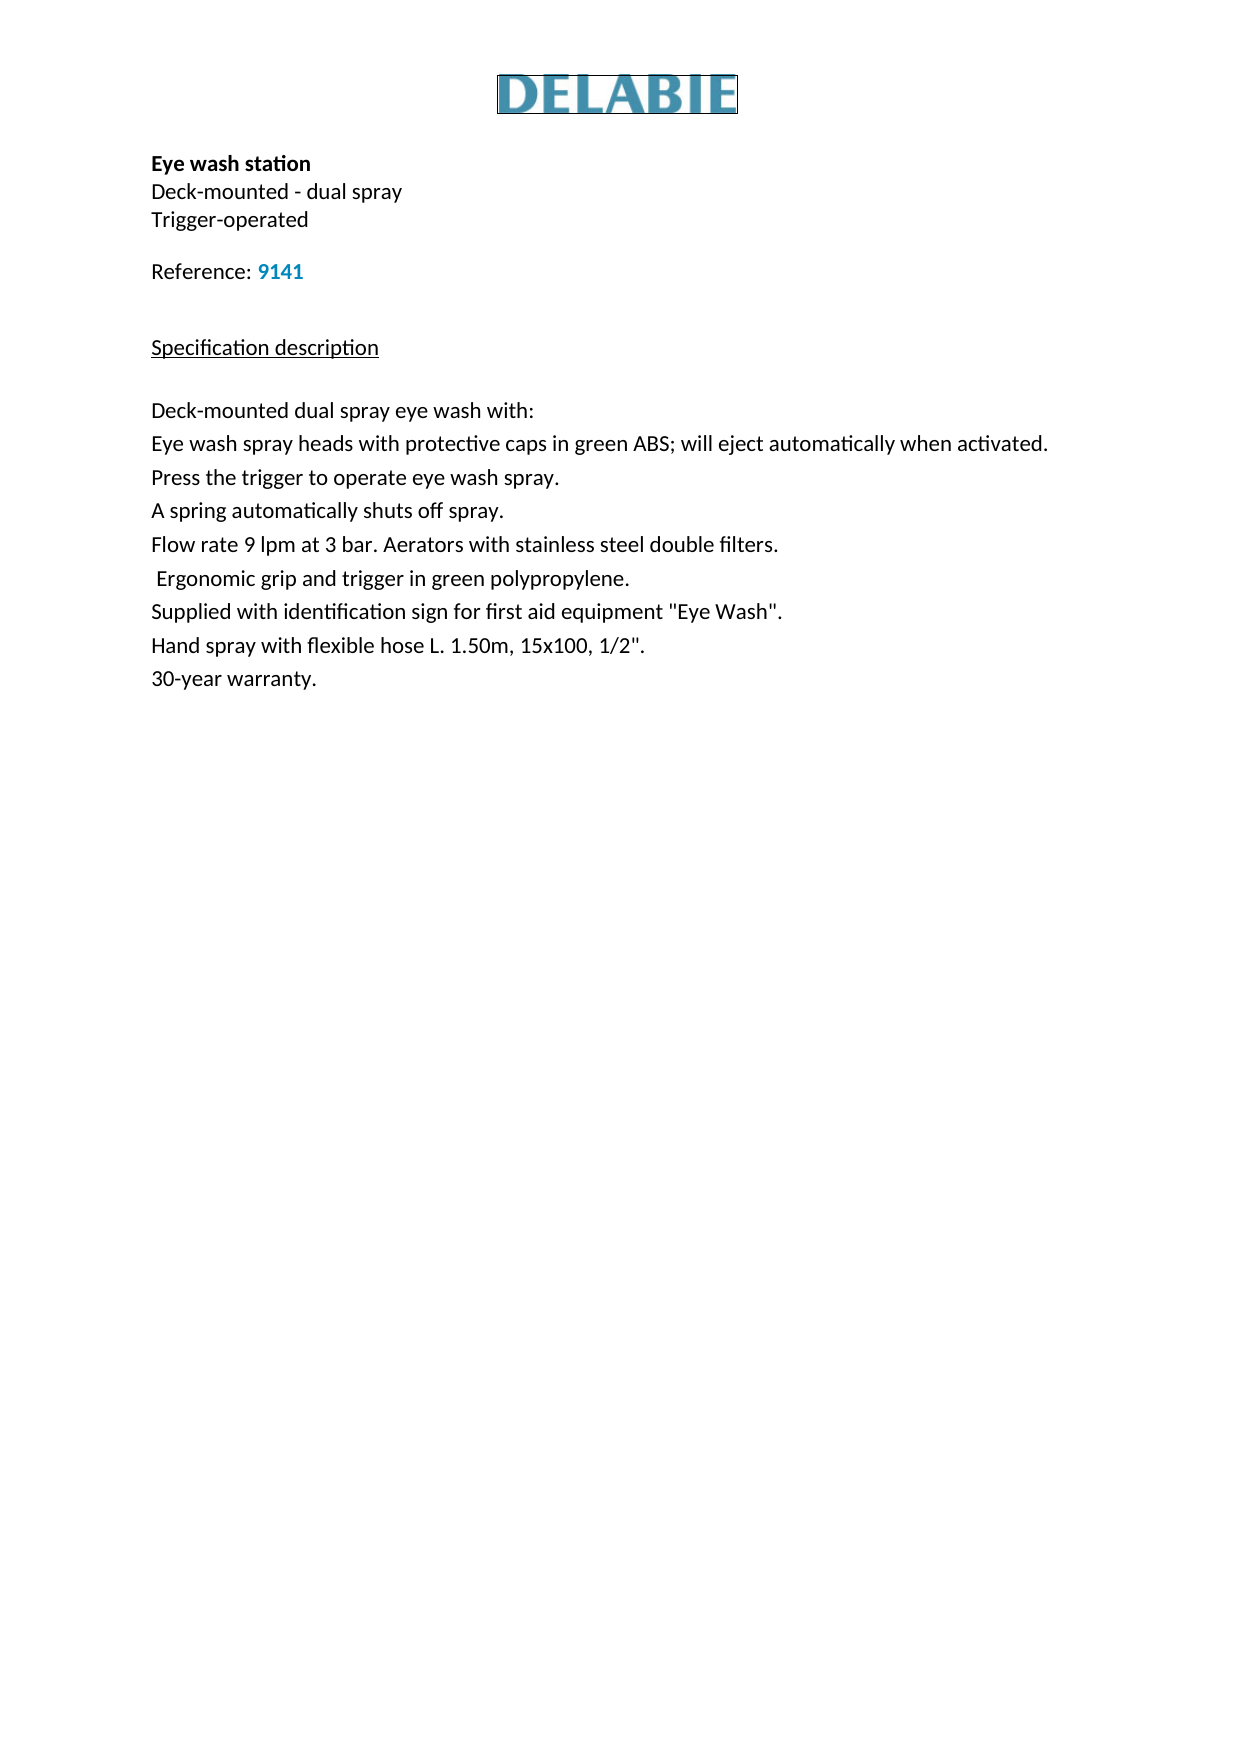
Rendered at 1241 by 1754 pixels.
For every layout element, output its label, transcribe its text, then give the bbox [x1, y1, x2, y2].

text Press the trigger to operate eye wash spray. [151, 463, 1084, 491]
text Ergonomic grip and trigger in green polypropylene. [151, 564, 1084, 592]
text A spring automatically shuts off spray. [151, 497, 1084, 525]
text Specification description [151, 333, 1084, 361]
picture [498, 76, 737, 113]
text Eye wash spray heads with protective caps in green ABS; will eject automatically when activated. [151, 429, 1084, 458]
text Flow rate 9 lpm at 3 bar. Aerators with stainless steel double filters. [151, 530, 1084, 558]
text 30-year warranty. [151, 664, 1084, 692]
text Deck-mounted dual spray eye wash with: [151, 396, 1084, 424]
text Supplied with identification sign for first aid equipment "Eye Wash". [151, 597, 1084, 625]
text Eye wash station [151, 149, 1084, 177]
text Reference: 9141 [151, 257, 1084, 285]
text Trigger-operated [151, 205, 1084, 233]
text Deck-mounted - dual spray [151, 177, 1084, 205]
text Hand spray with flexible hose L. 1.50m, 15x100, 1/2". [151, 631, 1084, 659]
